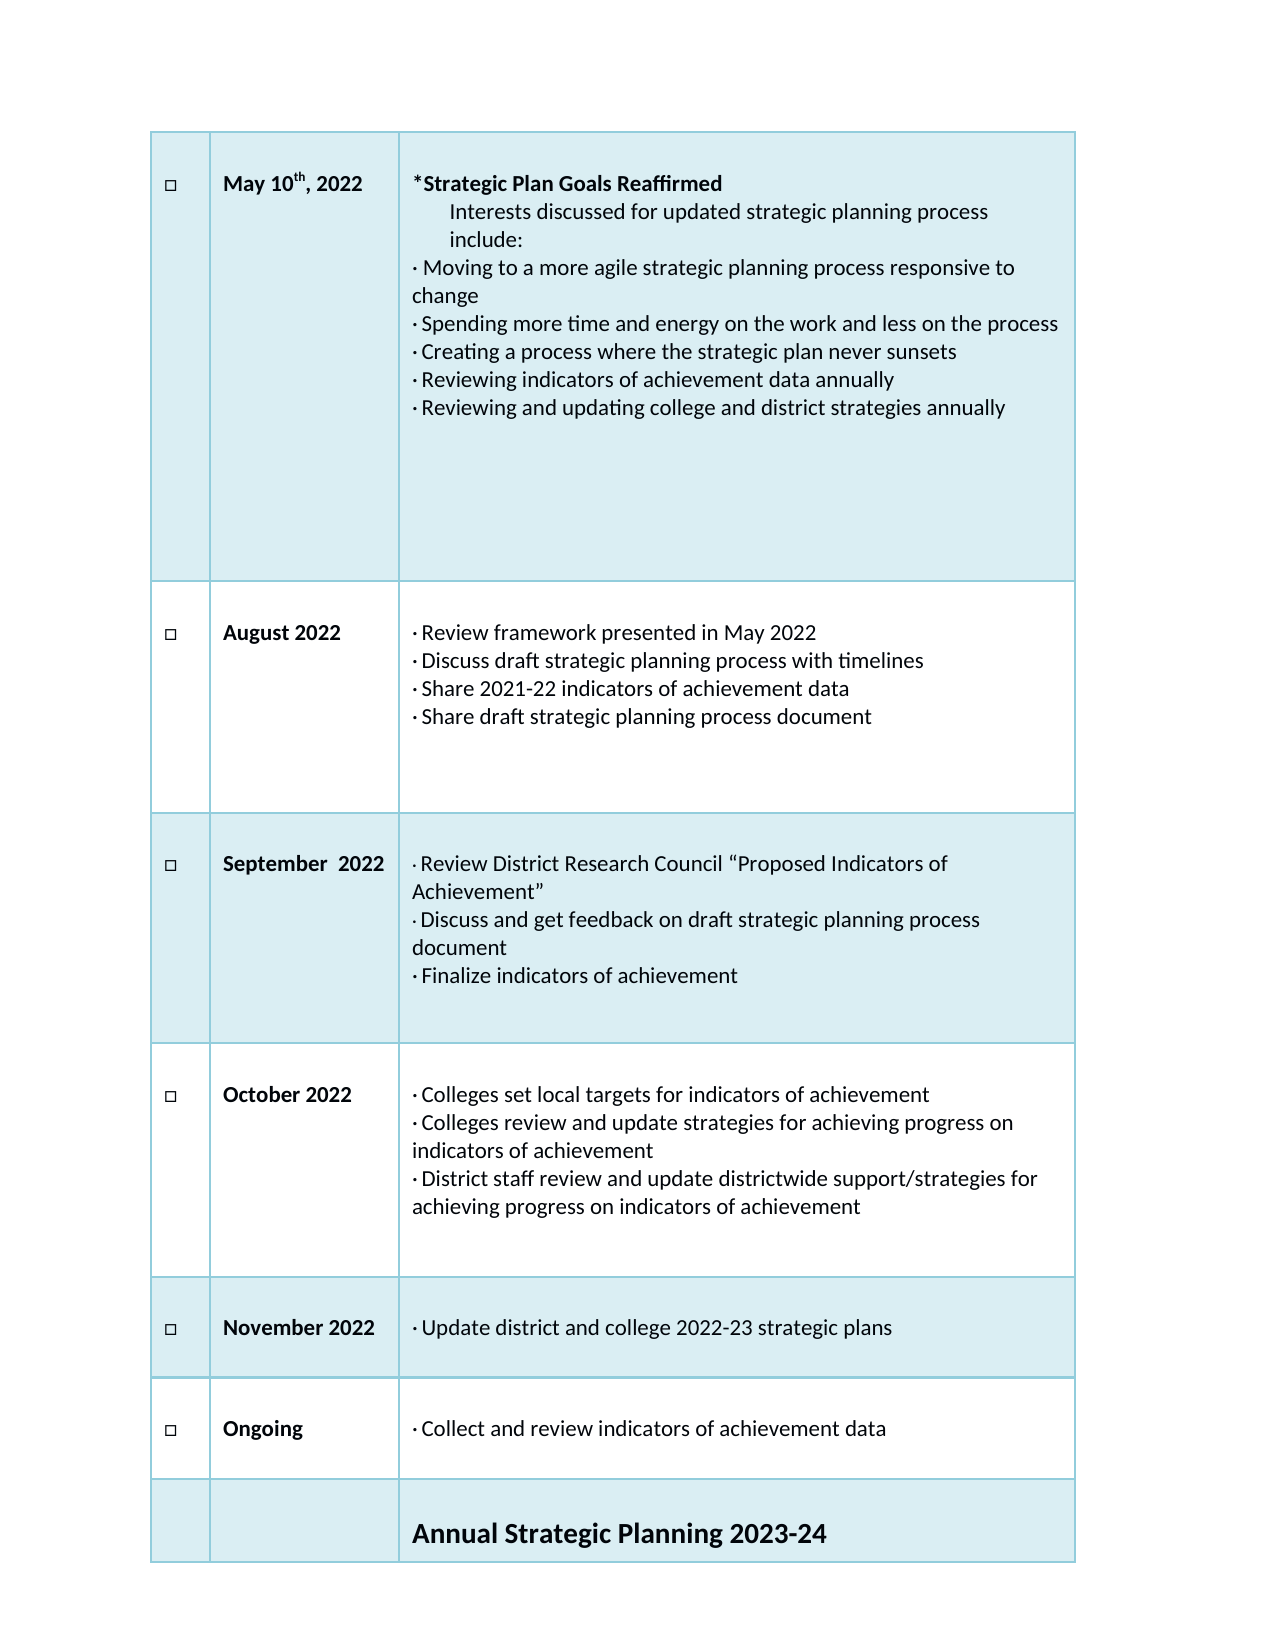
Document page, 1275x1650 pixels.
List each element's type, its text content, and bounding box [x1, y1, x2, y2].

table_cell · Update district and college 2022-23 strategic plans [400, 1278, 1074, 1376]
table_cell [400, 1480, 1074, 1561]
table_cell · Review District Research Council “Proposed Indicators of Achievement” · Discuss and get feedback on draft strategic planning process document · Finalize indicators of achievement [400, 814, 1074, 1042]
table_cell Ongoing [211, 1379, 398, 1477]
table_cell · Review framework presented in May 2022 · Discuss draft strategic planning process with timelines · Share 2021-22 indicators of achievement data · Share draft strategic planning process document [400, 582, 1074, 812]
table_cell October 2022 [211, 1044, 398, 1276]
table_cell · Collect and review indicators of achievement data [400, 1379, 1074, 1477]
table_cell September 2022 [211, 814, 398, 1042]
table_cell □ [152, 133, 209, 580]
table_cell [152, 1480, 209, 1561]
table_cell □ [152, 1379, 209, 1477]
table_cell May 10th, 2022 [211, 133, 398, 580]
table_cell □ [152, 582, 209, 812]
table_cell November 2022 [211, 1278, 398, 1376]
table_cell □ [152, 1044, 209, 1276]
table_cell · Colleges set local targets for indicators of achievement · Colleges review and update strategies for achieving progress on indicators of achievement · District staff review and update districtwide support/strategies for achieving progress on indicators of achievement [400, 1044, 1074, 1276]
table_cell *Strategic Plan Goals Reaffirmed Interests discussed for updated strategic planning process include: · Moving to a more agile strategic planning process responsive to change · Spending more time and energy on the work and less on the process · Creating a process where the strategic plan never sunsets · Reviewing indicators of achievement data annually · Reviewing and updating college and district strategies annually [400, 133, 1074, 580]
table_cell [211, 1480, 398, 1561]
table_cell August 2022 [211, 582, 398, 812]
table_cell □ [152, 1278, 209, 1376]
table_cell □ [152, 814, 209, 1042]
